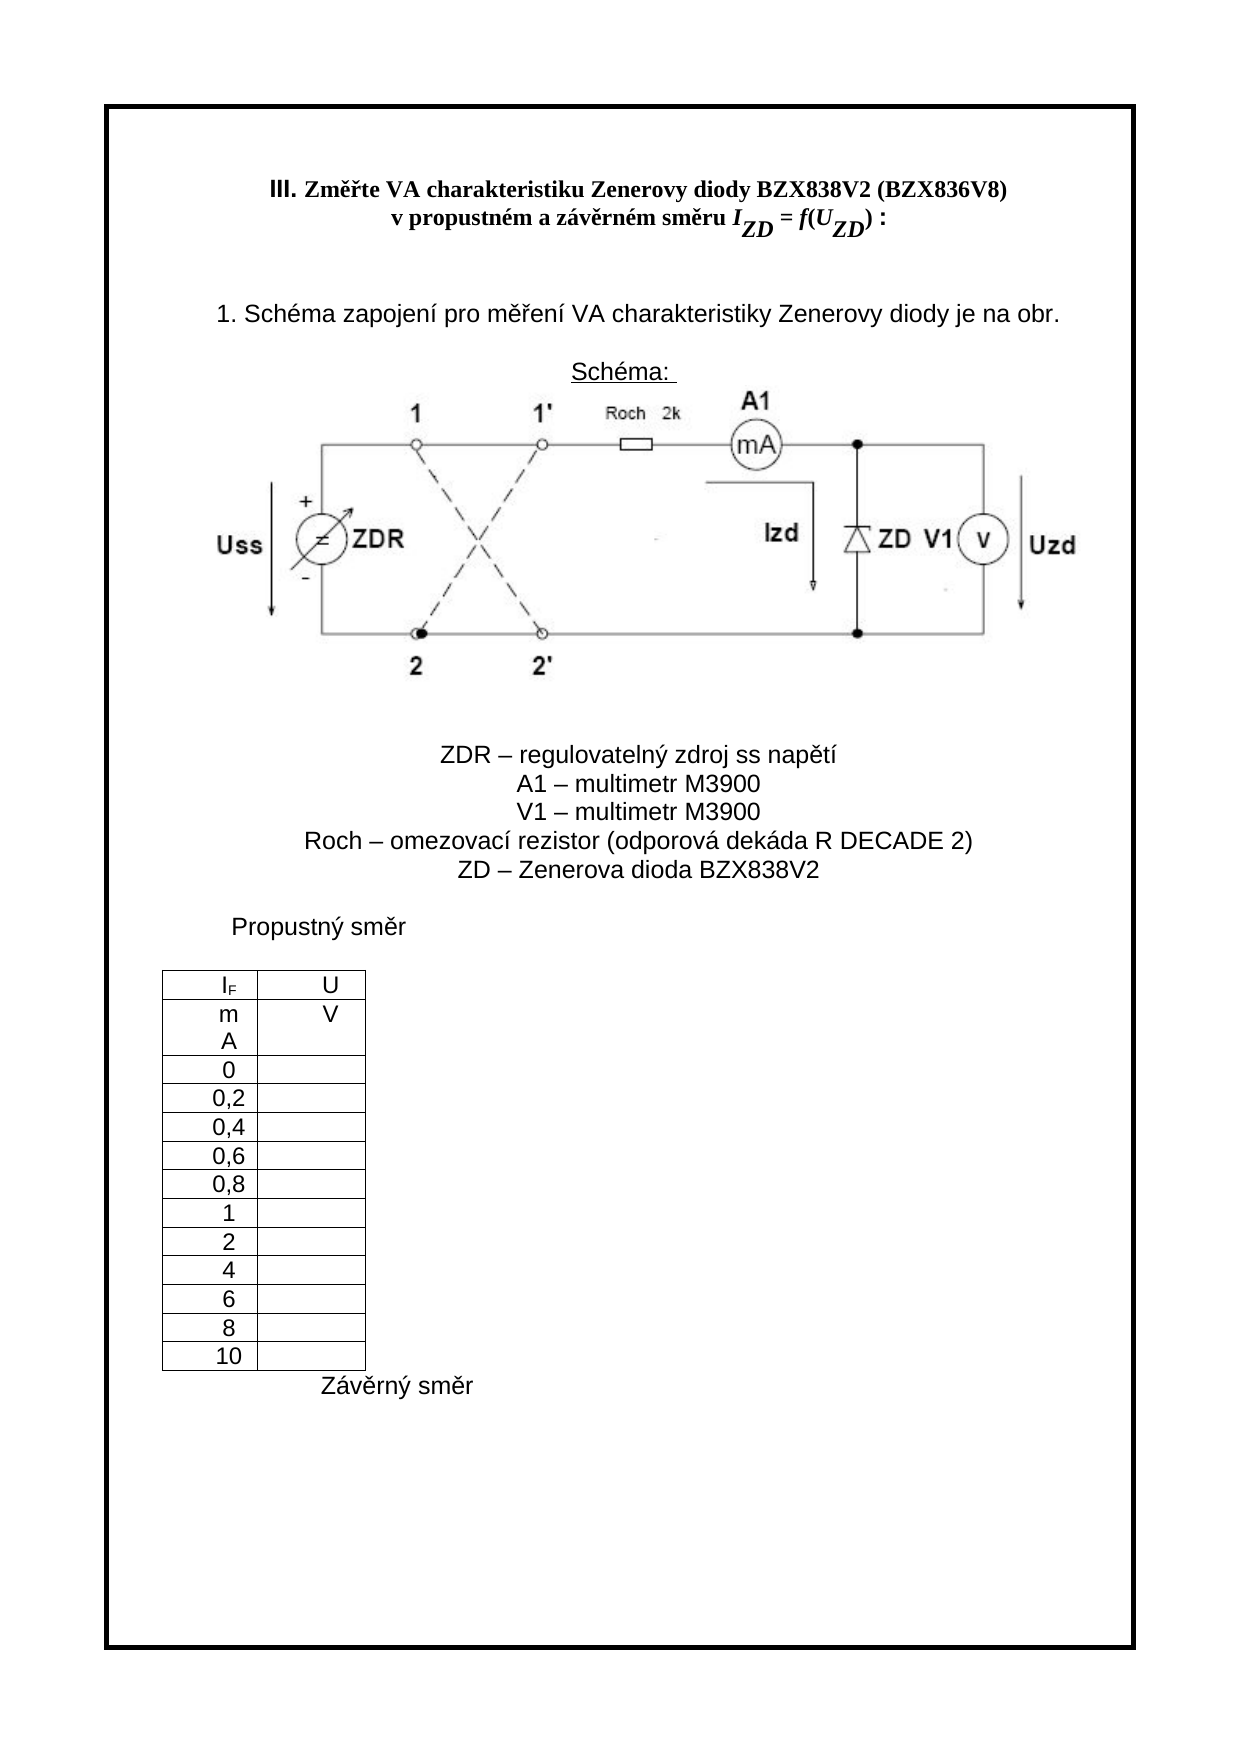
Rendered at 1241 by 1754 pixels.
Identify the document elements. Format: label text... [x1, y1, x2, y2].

table_cell 0,2 [163, 1084, 257, 1112]
table_cell mA [163, 1000, 257, 1055]
text ZDR – regulovatelný zdroj ss napětí [211, 740, 1067, 768]
table_cell 0,4 [163, 1113, 257, 1141]
text ZD – Zenerova dioda BZX838V2 [211, 855, 1067, 883]
text 1. Schéma zapojení pro měření VA charakteristiky Zenerovy diody je na obr. [211, 299, 1067, 328]
table_cell [258, 1056, 365, 1083]
table_cell V [258, 1000, 365, 1055]
table_cell [258, 1170, 365, 1198]
table_cell 6 [163, 1285, 257, 1312]
table_cell [258, 1314, 365, 1341]
table_cell 0 [163, 1056, 257, 1083]
text Propustný směr [211, 912, 583, 970]
table_cell [258, 1199, 365, 1227]
table_header U [258, 971, 365, 998]
table_cell [258, 1342, 365, 1370]
text Závěrný směr [211, 1371, 583, 1399]
table_cell 8 [163, 1314, 257, 1341]
table_cell [258, 1256, 365, 1284]
subtitle Schéma: [174, 357, 1067, 385]
table_cell 0,8 [163, 1170, 257, 1198]
table_cell [258, 1228, 365, 1255]
table_cell [258, 1113, 365, 1141]
table_cell 2 [163, 1228, 257, 1255]
text Roch – omezovací rezistor (odporová dekáda R DECADE 2) [211, 826, 1067, 855]
table_cell 1 [163, 1199, 257, 1227]
table_cell 0,6 [163, 1142, 257, 1169]
text III. Změřte VA charakteristiku Zenerovy diody BZX838V2 (BZX836V8) v propustném a závěrném směru IZD = f(UZD) : [211, 174, 1067, 243]
table_cell 10 [163, 1342, 257, 1370]
text V1 – multimetr M3900 [211, 797, 1067, 826]
table_header IF [163, 971, 257, 998]
text A1 – multimetr M3900 [211, 768, 1067, 797]
table_cell [258, 1084, 365, 1112]
table_cell [258, 1142, 365, 1169]
table_cell 4 [163, 1256, 257, 1284]
picture [210, 385, 1082, 683]
table_cell [258, 1285, 365, 1312]
